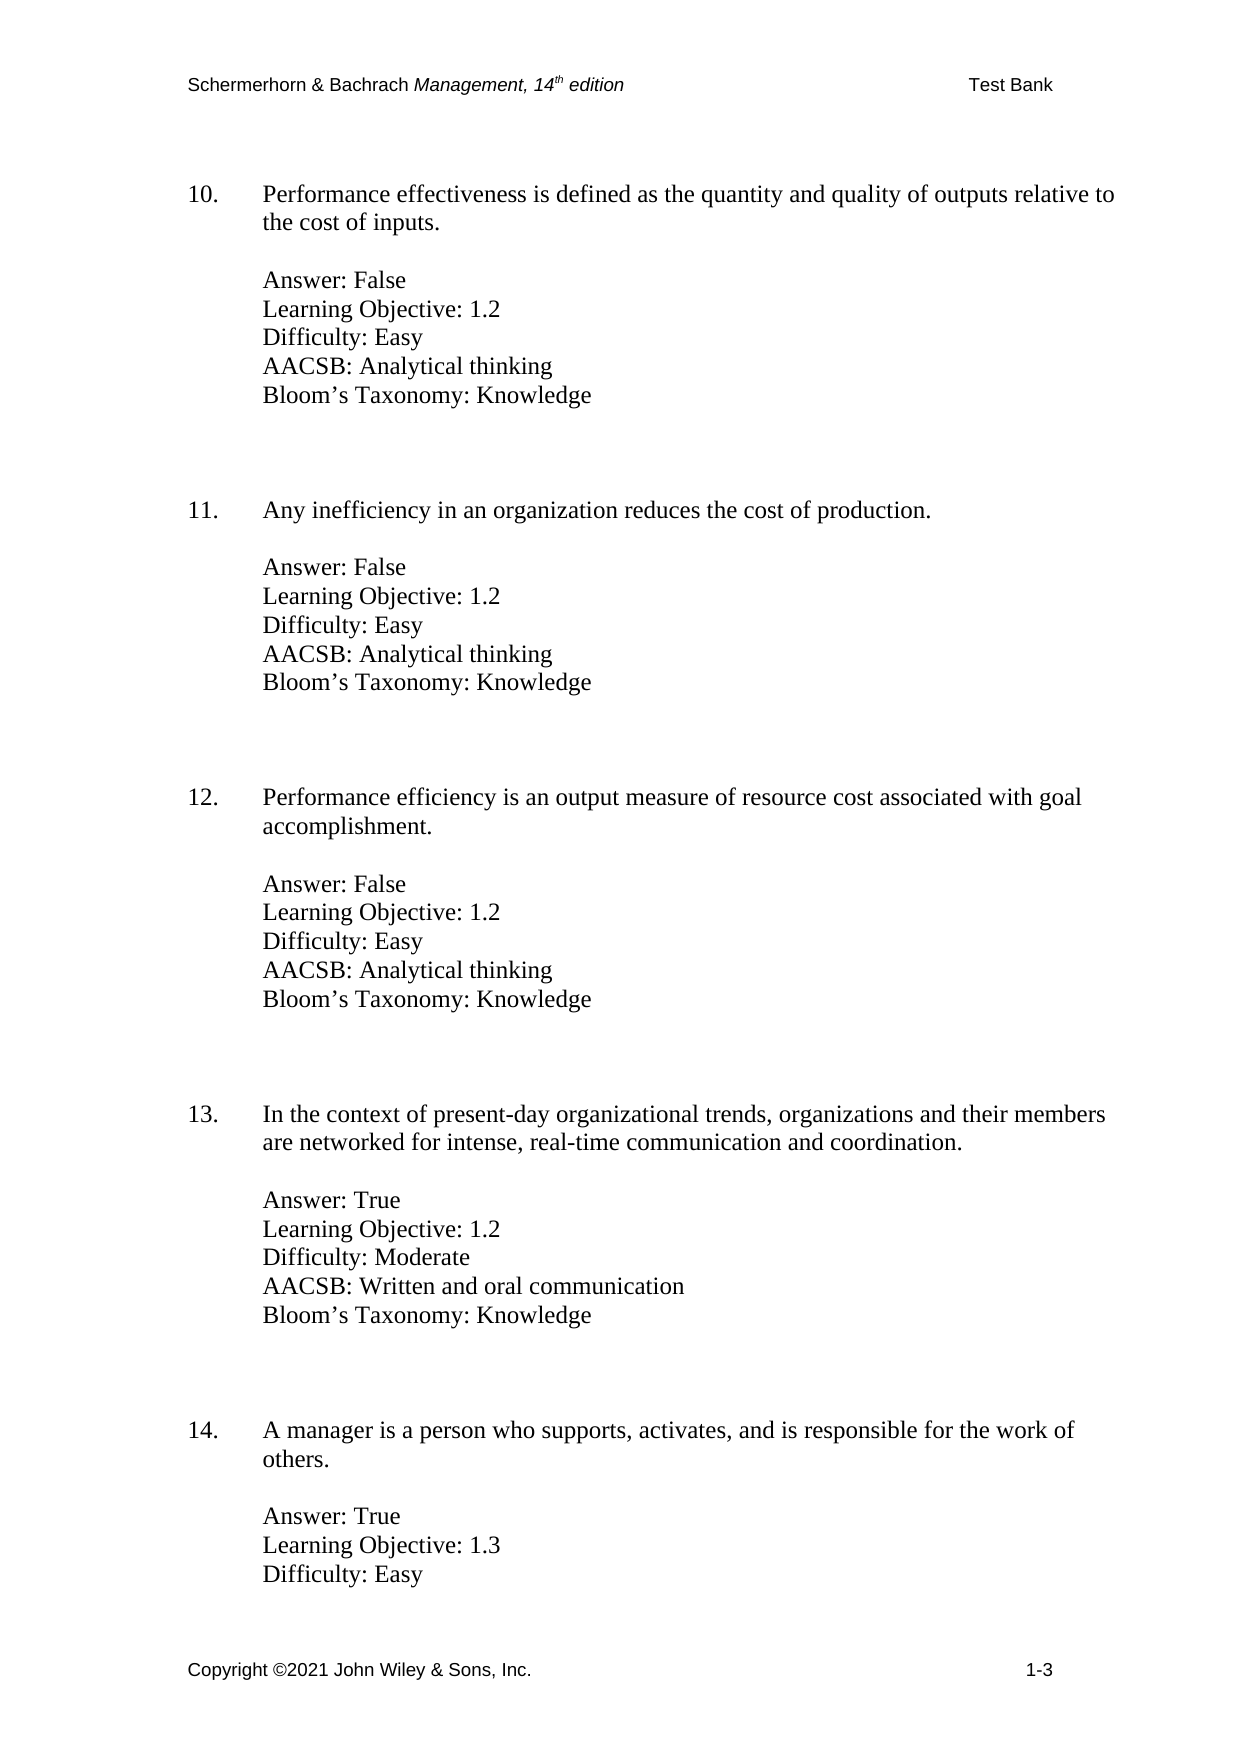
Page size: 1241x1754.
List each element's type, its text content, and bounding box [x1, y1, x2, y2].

list Any inefficiency in an organization reduces the cost of production. [187, 495, 1125, 524]
text Answer: True [187, 1501, 1125, 1530]
text Learning Objective: 1.2 [187, 897, 1125, 926]
text Answer: False [187, 265, 1125, 294]
text AACSB: Analytical thinking [187, 955, 1125, 984]
text Difficulty: Easy [187, 926, 1125, 955]
text Difficulty: Moderate [187, 1242, 1125, 1271]
list A manager is a person who supports, activates, and is responsible for the work of others. [187, 1415, 1125, 1472]
text AACSB: Written and oral communication [187, 1271, 1125, 1300]
text Learning Objective: 1.2 [187, 294, 1125, 322]
text Bloom’s Taxonomy: Knowledge [187, 1300, 1125, 1329]
list Performance efficiency is an output measure of resource cost associated with goal accomplishment. [187, 782, 1125, 840]
text Bloom’s Taxonomy: Knowledge [262, 667, 1125, 696]
text Difficulty: Easy [187, 1559, 1125, 1587]
text Answer: True [187, 1185, 1125, 1214]
list In the context of present-day organizational trends, organizations and their members are networked for intense, real-time communication and coordination. [187, 1099, 1125, 1156]
text AACSB: Analytical thinking [262, 639, 1125, 667]
text Difficulty: Easy [187, 322, 1125, 351]
text Learning Objective: 1.3 [187, 1530, 1125, 1559]
list Performance effectiveness is defined as the quantity and quality of outputs relative to the cost of inputs. [187, 179, 1125, 236]
text Learning Objective: 1.2 [262, 581, 1125, 610]
text Bloom’s Taxonomy: Knowledge [187, 984, 1125, 1012]
text Answer: False [262, 552, 1125, 581]
text Learning Objective: 1.2 [187, 1214, 1125, 1242]
text AACSB: Analytical thinking [187, 351, 1125, 380]
text Answer: False [187, 869, 1125, 897]
text Bloom’s Taxonomy: Knowledge [187, 380, 1125, 409]
text Difficulty: Easy [262, 610, 1125, 639]
